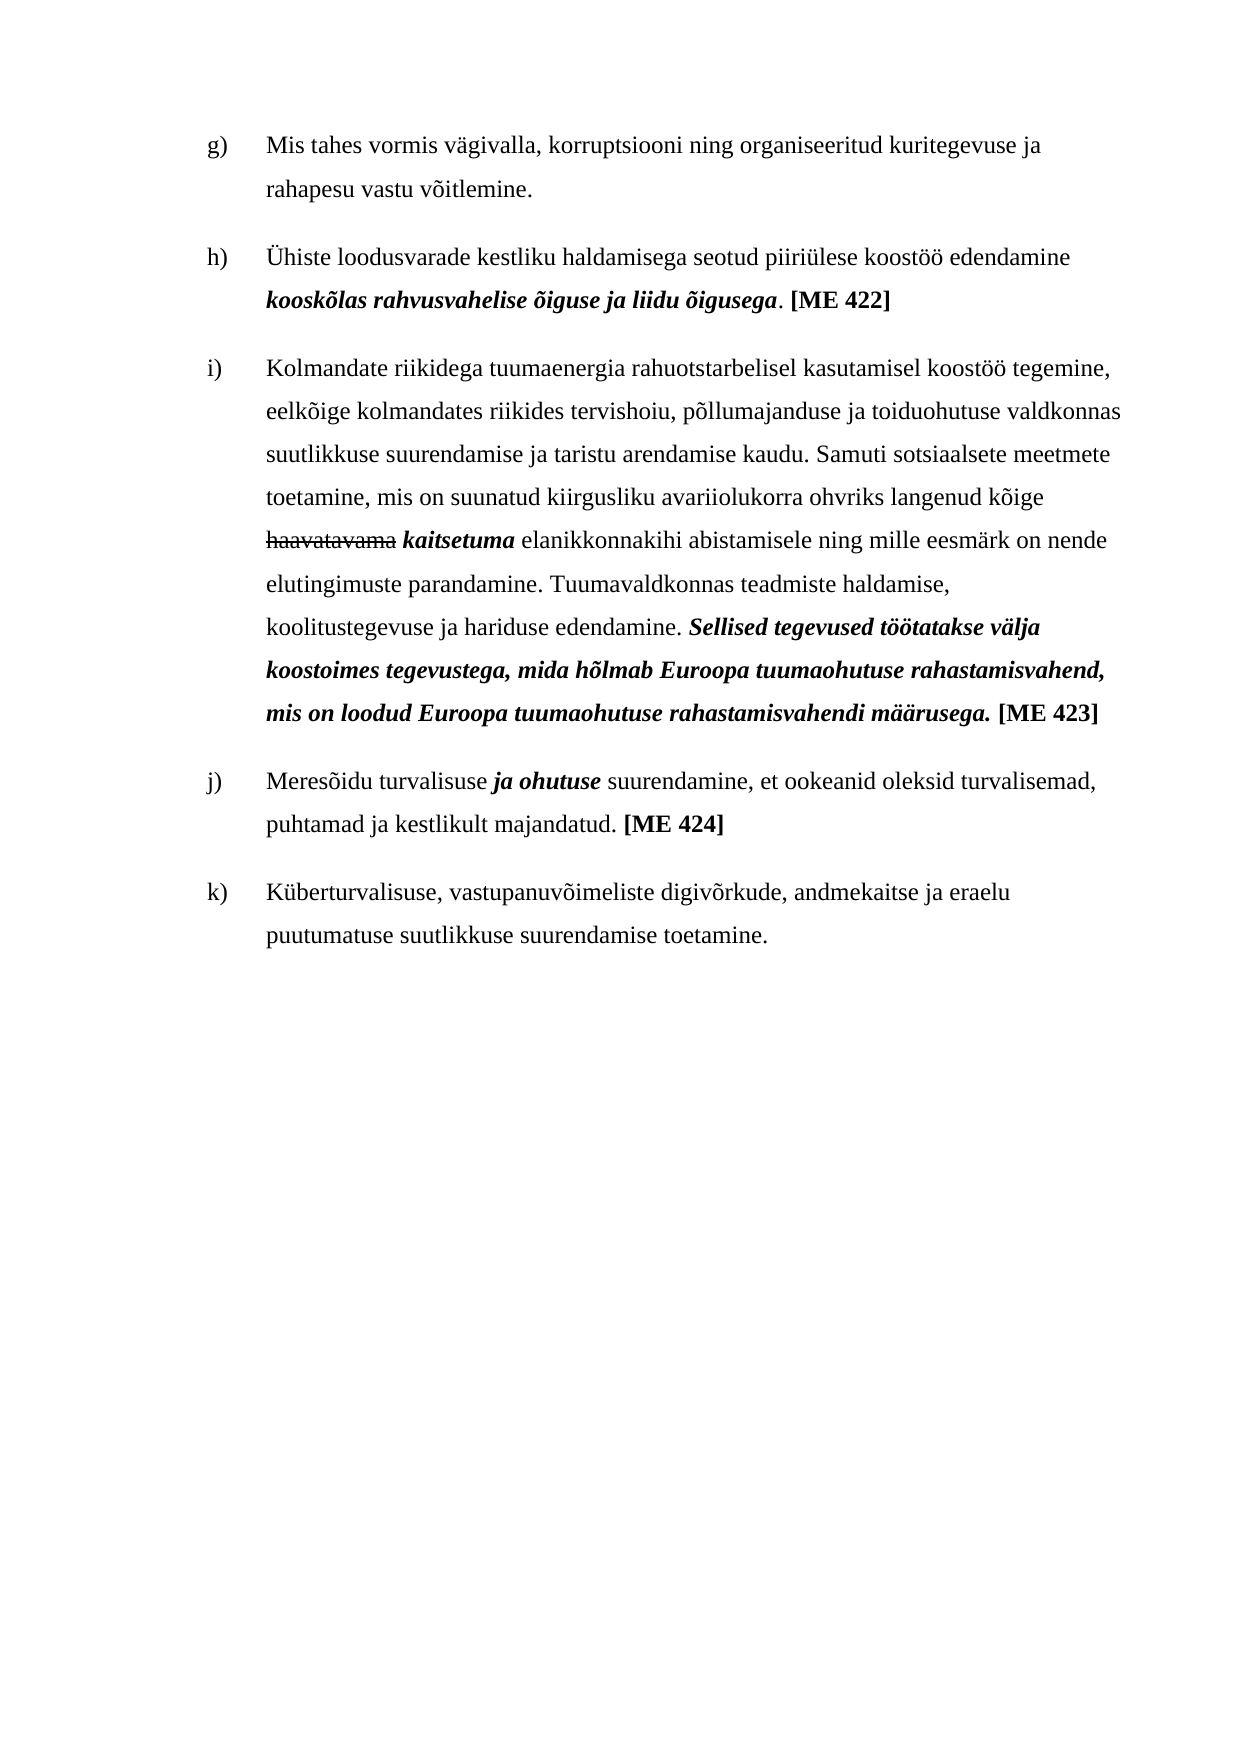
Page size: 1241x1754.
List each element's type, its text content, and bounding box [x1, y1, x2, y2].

text k) Küberturvalisuse, vastupanuvõimeliste digivõrkude, andmekaitse ja eraelu puutumatuse suutlikkuse suurendamise toetamine. [207, 877, 1122, 949]
text h) Ühiste loodusvarade kestliku haldamisega seotud piiriülese koostöö edendamine kooskõlas rahvusvahelise õiguse ja liidu õigusega. [ME 422] [207, 242, 1122, 314]
text g) Mis tahes vormis vägivalla, korruptsiooni ning organiseeritud kuritegevuse ja rahapesu vastu võitlemine. [207, 131, 1122, 202]
text j) Meresõidu turvalisuse ja ohutuse suurendamine, et ookeanid oleksid turvalisemad, puhtamad ja kestlikult majandatud. [ME 424] [207, 766, 1122, 838]
text i) Kolmandate riikidega tuumaenergia rahuotstarbelisel kasutamisel koostöö tegemine, eelkõige kolmandates riikides tervishoiu, põllumajanduse ja toiduohutuse valdkonnas suutlikkuse suurendamise ja taristu arendamise kaudu. Samuti sotsiaalsete meetmete toetamine, mis on suunatud kiirgusliku avariiolukorra ohvriks langenud kõige haavatavama kaitsetuma elanikkonnakihi abistamisele ning mille eesmärk on nende elutingimuste parandamine. Tuumavaldkonnas teadmiste haldamise, koolitustegevuse ja hariduse edendamine. Sellised tegevused töötatakse välja koostoimes tegevustega, mida hõlmab Euroopa tuumaohutuse rahastamisvahend, mis on loodud Euroopa tuumaohutuse rahastamisvahendi määrusega. [ME 423] [207, 353, 1122, 727]
